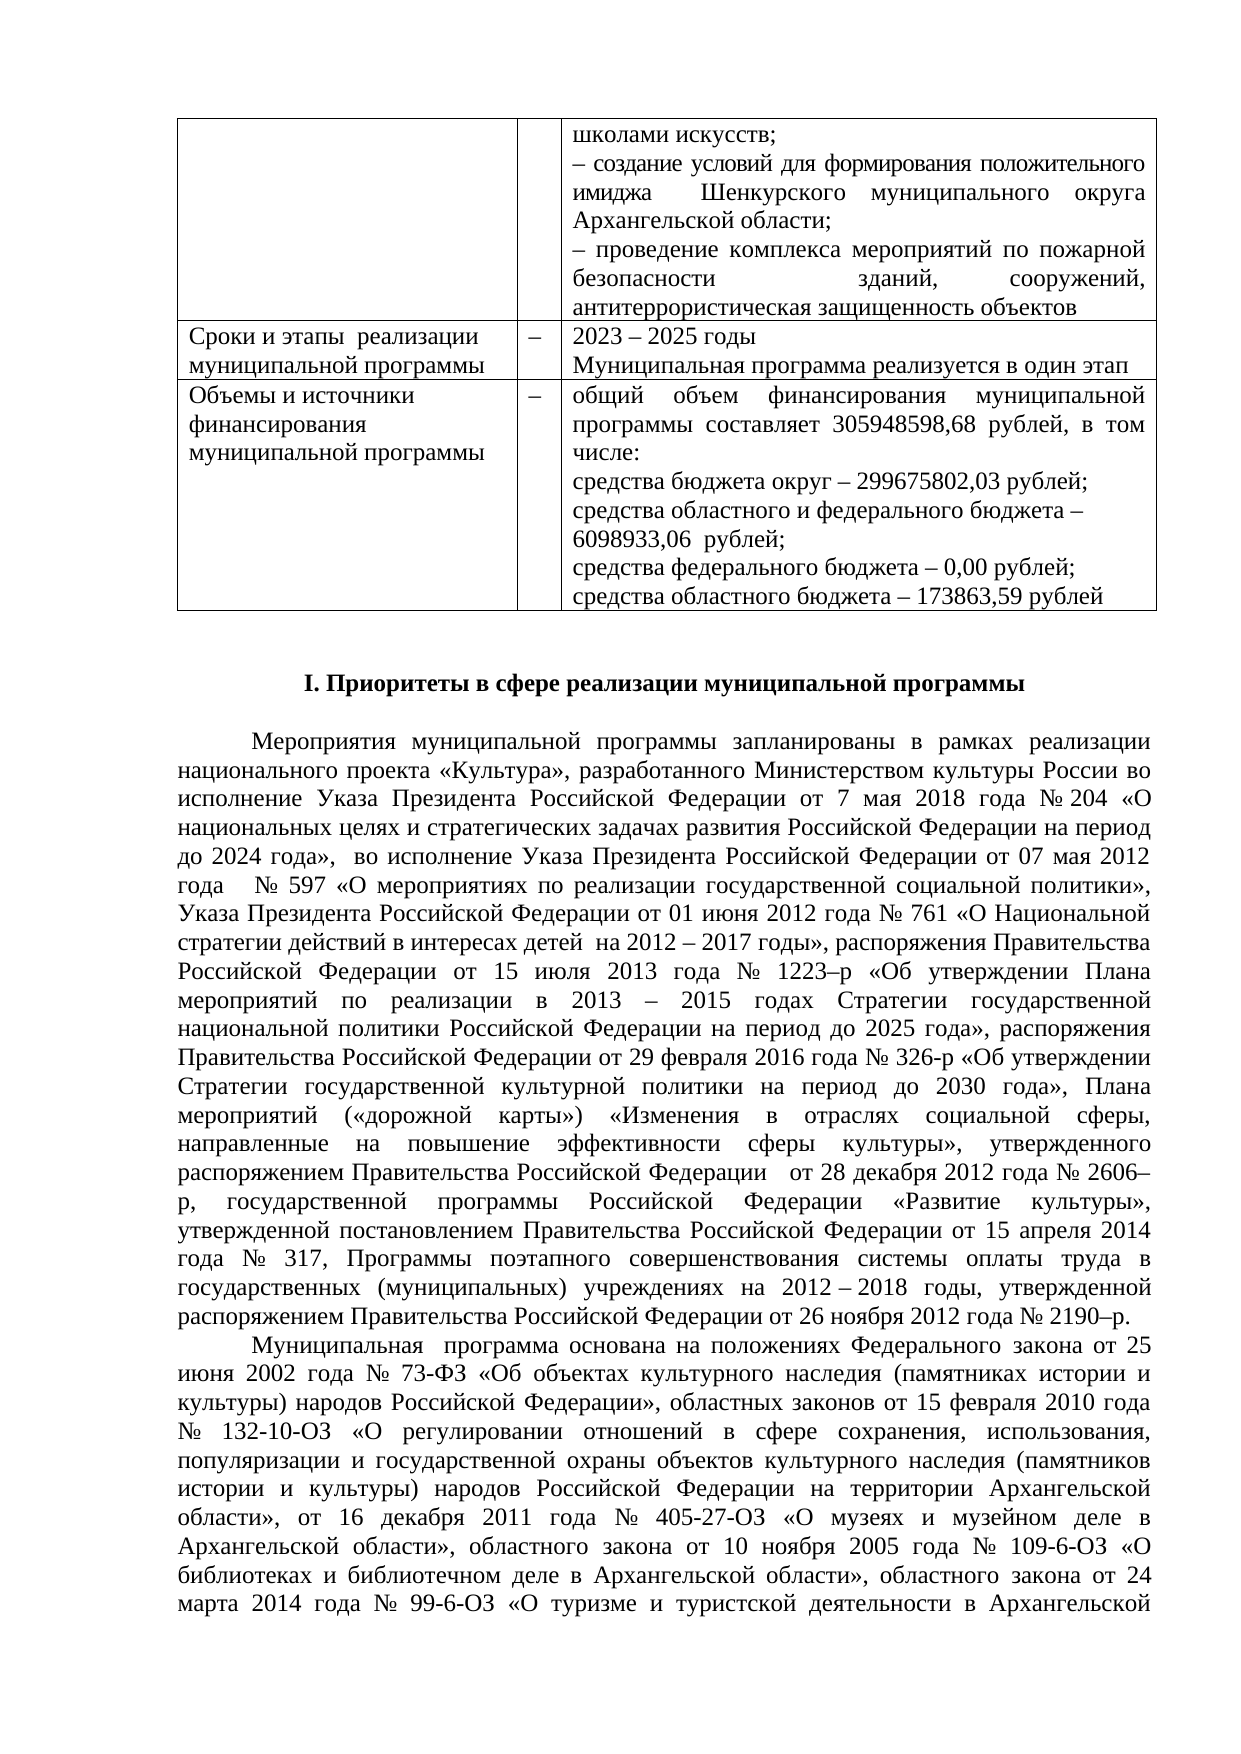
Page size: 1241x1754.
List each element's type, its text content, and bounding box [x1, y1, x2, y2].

text Мероприятия муниципальной программы запланированы в рамках реализации национального проекта «Культура», разработанного Министерством культуры России во исполнение Указа Президента Российской Федерации от 7 мая 2018 года № 204 «О национальных целях и стратегических задачах развития Российской Федерации на период до 2024 года», во исполнение Указа Президента Российской Федерации от 07 мая 2012 года № 597 «О мероприятиях по реализации государственной социальной политики», Указа Президента Российской Федерации от 01 июня 2012 года № 761 «О Национальной стратегии действий в интересах детей на 2012 – 2017 годы», распоряжения Правительства Российской Федерации от 15 июля 2013 года № 1223–р «Об утверждении Плана мероприятий по реализации в 2013 – 2015 годах Стратегии государственной национальной политики Российской Федерации на период до 2025 года», распоряжения Правительства Российской Федерации от 29 февраля 2016 года № 326-р «Об утверждении Стратегии государственной культурной политики на период до 2030 года», Плана мероприятий («дорожной карты») «Изменения в отраслях социальной сферы, направленные на повышение эффективности сферы культуры», утвержденного распоряжением Правительства Российской Федерации от 28 декабря 2012 года № 2606–р, государственной программы Российской Федерации «Развитие культуры», утвержденной постановлением Правительства Российской Федерации от 15 апреля 2014 года № 317, Программы поэтапного совершенствования системы оплаты труда в государственных (муниципальных) учреждениях на 2012 – 2018 годы, утвержденной распоряжением Правительства Российской Федерации от 26 ноября 2012 года № 2190–р. [177, 726, 1152, 1330]
table_cell Сроки и этапы реализации муниципальной программы [178, 321, 517, 379]
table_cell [562, 119, 1156, 320]
table_cell – [518, 321, 561, 379]
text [177, 1330, 1152, 1617]
table_cell 2023 – 2025 годы Муниципальная программа реализуется в один этап [562, 321, 1156, 379]
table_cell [178, 119, 517, 320]
table_cell Объемы и источники финансирования муниципальной программы [178, 380, 517, 610]
table_cell общий объем финансирования муниципальной программы составляет 305948598,68 рублей, в том числе: средства бюджета округ – 299675802,03 рублей; средства областного и федерального бюджета – 6098933,06 рублей; средства федерального бюджета – 0,00 рублей; средства областного бюджета – 173863,59 рублей [562, 380, 1156, 610]
text I. Приоритеты в сфере реализации муниципальной программы [177, 668, 1152, 697]
table_cell – [518, 119, 561, 320]
table_cell – [518, 380, 561, 610]
